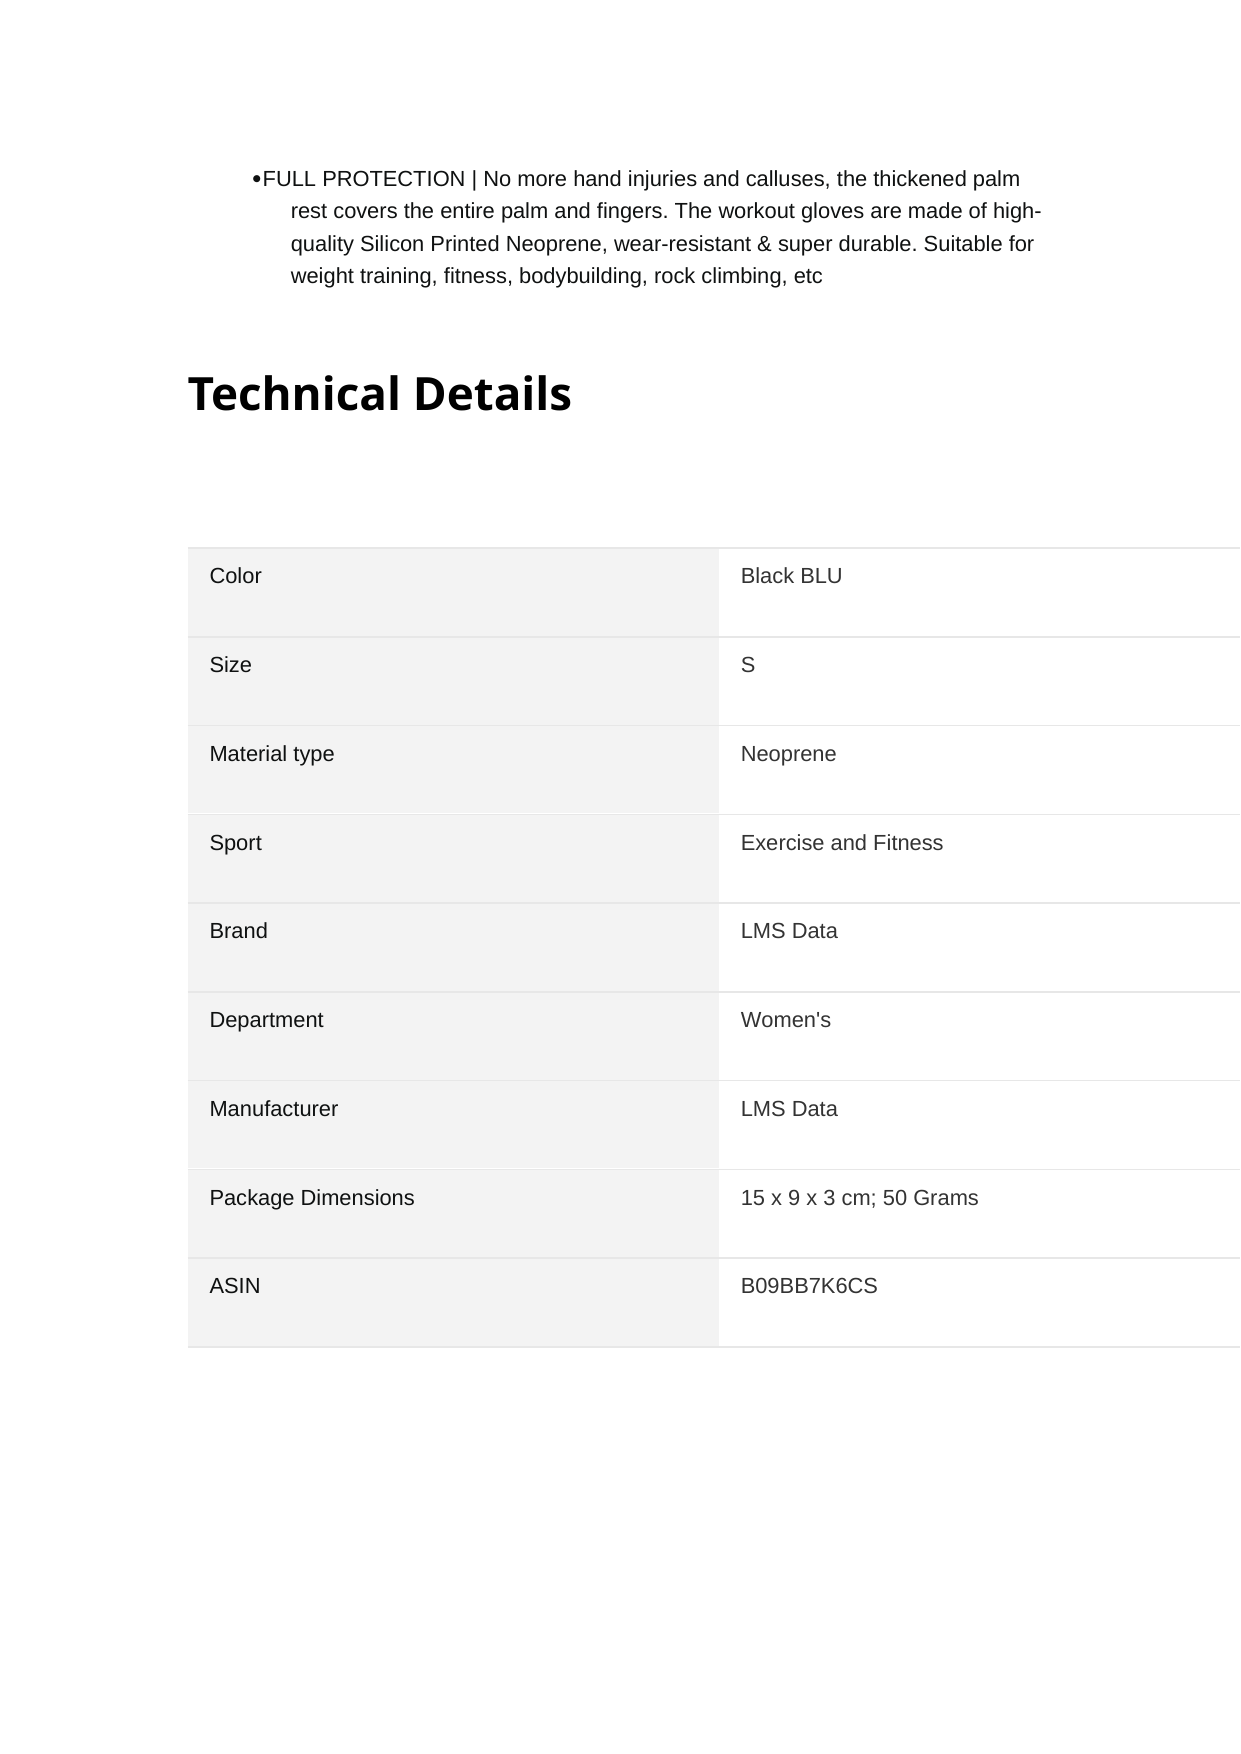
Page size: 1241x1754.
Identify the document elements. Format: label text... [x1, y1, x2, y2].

table_cell Manufacturer [188, 1081, 719, 1168]
table_cell ‎Neoprene [719, 726, 1240, 813]
table_cell Sport [188, 815, 719, 902]
table_cell ‎Women's [719, 993, 1240, 1080]
table_cell ‎LMS Data [719, 1081, 1240, 1168]
table_cell Department [188, 993, 719, 1080]
table_cell Material type [188, 726, 719, 813]
table_cell ‎LMS Data [719, 904, 1240, 991]
table_cell ‎15 x 9 x 3 cm; 50 Grams [719, 1170, 1240, 1257]
table_header Color [188, 549, 719, 636]
table_cell Brand [188, 904, 719, 991]
table_header ‎Black BLU [719, 549, 1240, 636]
table_cell ASIN [188, 1259, 719, 1346]
table_cell ‎B09BB7K6CS [719, 1259, 1240, 1346]
table_cell ‎Exercise and Fitness [719, 815, 1240, 902]
list FULL PROTECTION | No more hand injuries and calluses, the thickened palm rest covers the entire palm and fingers. The workout gloves are made of high-quality Silicon Printed Neoprene, wear-resistant & super durable. Suitable for weight training, fitness, bodybuilding, rock climbing, etc [253, 162, 1053, 292]
table_cell Size [188, 638, 719, 725]
subtitle Technical Details [187, 360, 1053, 425]
table_cell ‎S [719, 638, 1240, 725]
table_cell Package Dimensions [188, 1170, 719, 1257]
